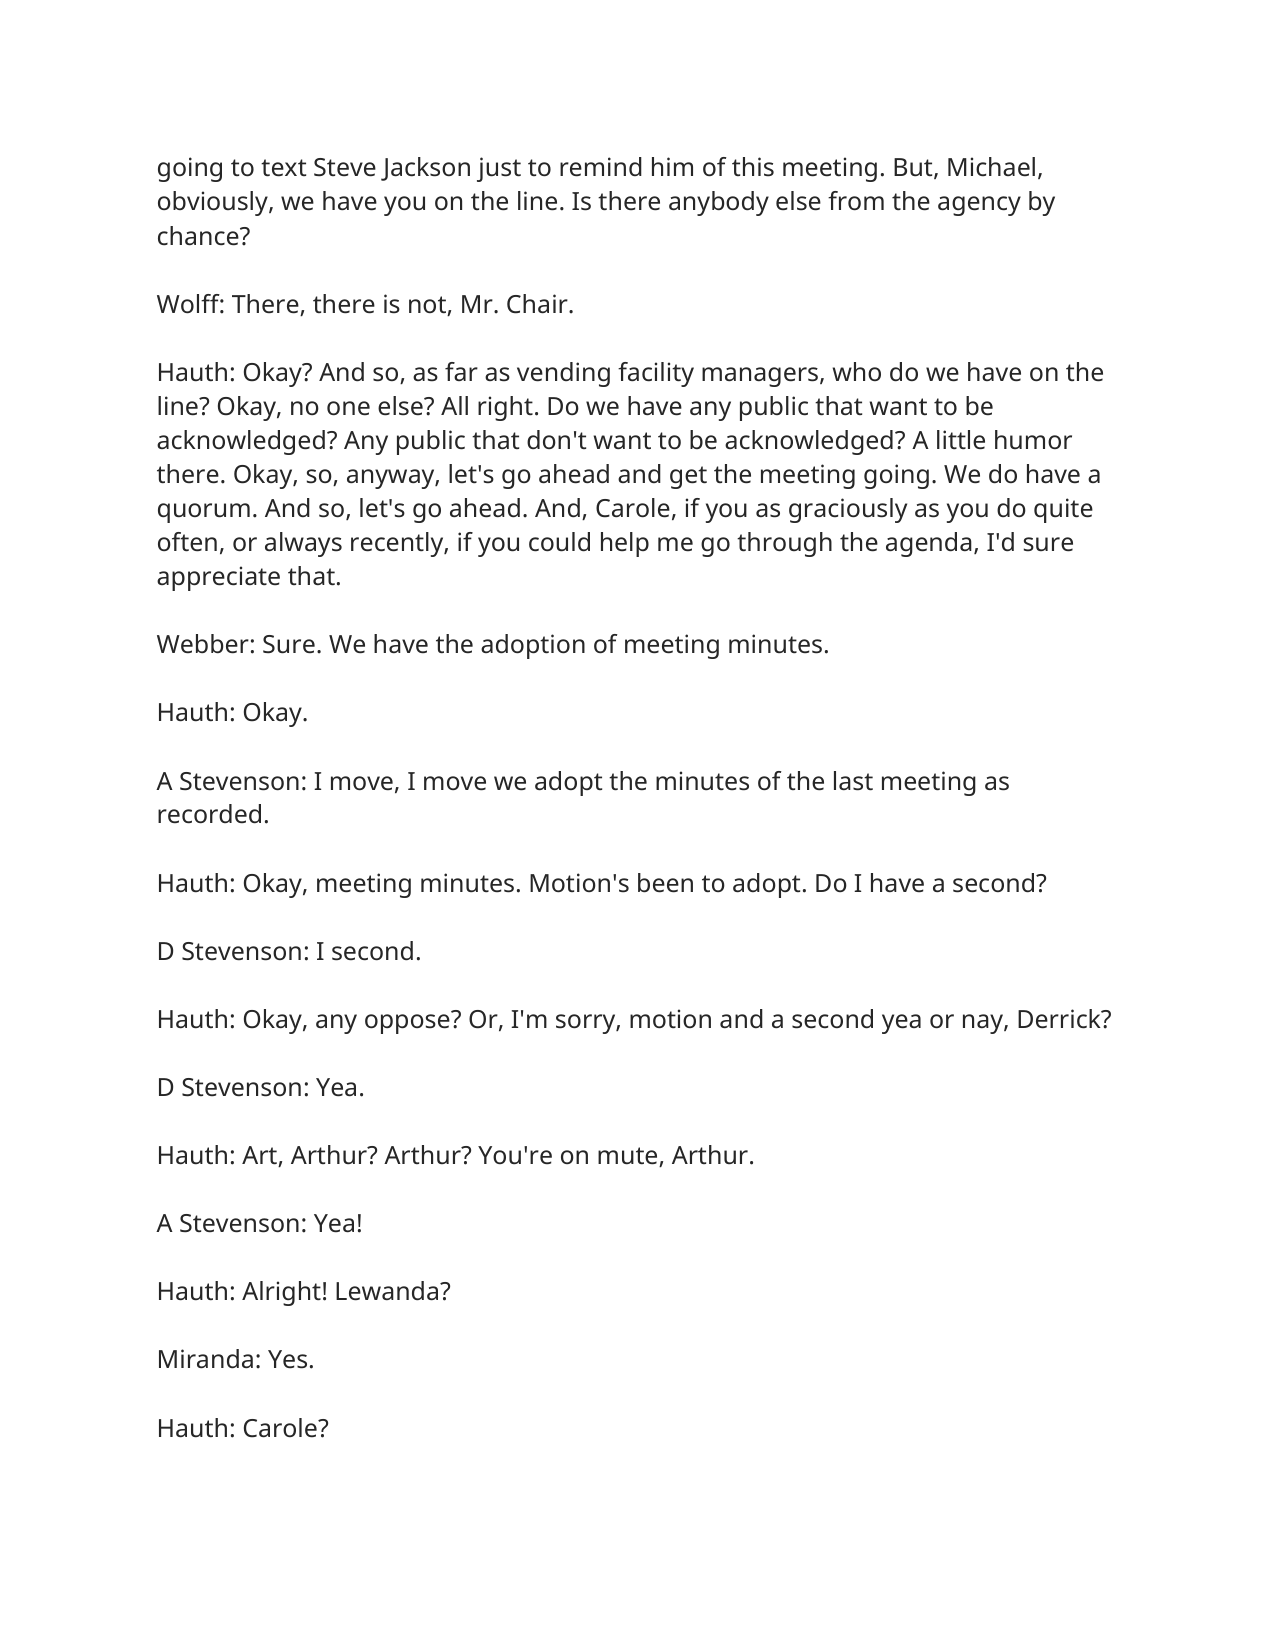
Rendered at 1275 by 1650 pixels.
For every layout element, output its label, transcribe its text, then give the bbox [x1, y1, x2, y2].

text Hauth: Art, Arthur? Arthur? You're on mute, Arthur. [156, 1138, 1118, 1172]
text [156, 150, 1118, 252]
text Hauth: Carole? [156, 1410, 1118, 1444]
text Wolff: There, there is not, Mr. Chair. [156, 286, 1118, 320]
text A Stevenson: I move, I move we adopt the minutes of the last meeting as recorded. [156, 763, 1118, 831]
text Hauth: Okay, meeting minutes. Motion's been to adopt. Do I have a second? [156, 865, 1118, 899]
text D Stevenson: Yea. [156, 1070, 1118, 1104]
text Hauth: Okay. [156, 695, 1118, 729]
text D Stevenson: I second. [156, 933, 1118, 967]
text Hauth: Alright! Lewanda? [156, 1274, 1118, 1308]
text Hauth: Okay? And so, as far as vending facility managers, who do we have on the line? Okay, no one else? All right. Do we have any public that want to be acknowledged? Any public that don't want to be acknowledged? A little humor there. Okay, so, anyway, let's go ahead and get the meeting going. We do have a quorum. And so, let's go ahead. And, Carole, if you as graciously as you do quite often, or always recently, if you could help me go through the agenda, I'd sure appreciate that. [156, 354, 1118, 593]
text Hauth: Okay, any oppose? Or, I'm sorry, motion and a second yea or nay, Derrick? [156, 1002, 1118, 1036]
text A Stevenson: Yea! [156, 1206, 1118, 1240]
text Webber: Sure. We have the adoption of meeting minutes. [156, 627, 1118, 661]
text Miranda: Yes. [156, 1342, 1118, 1376]
